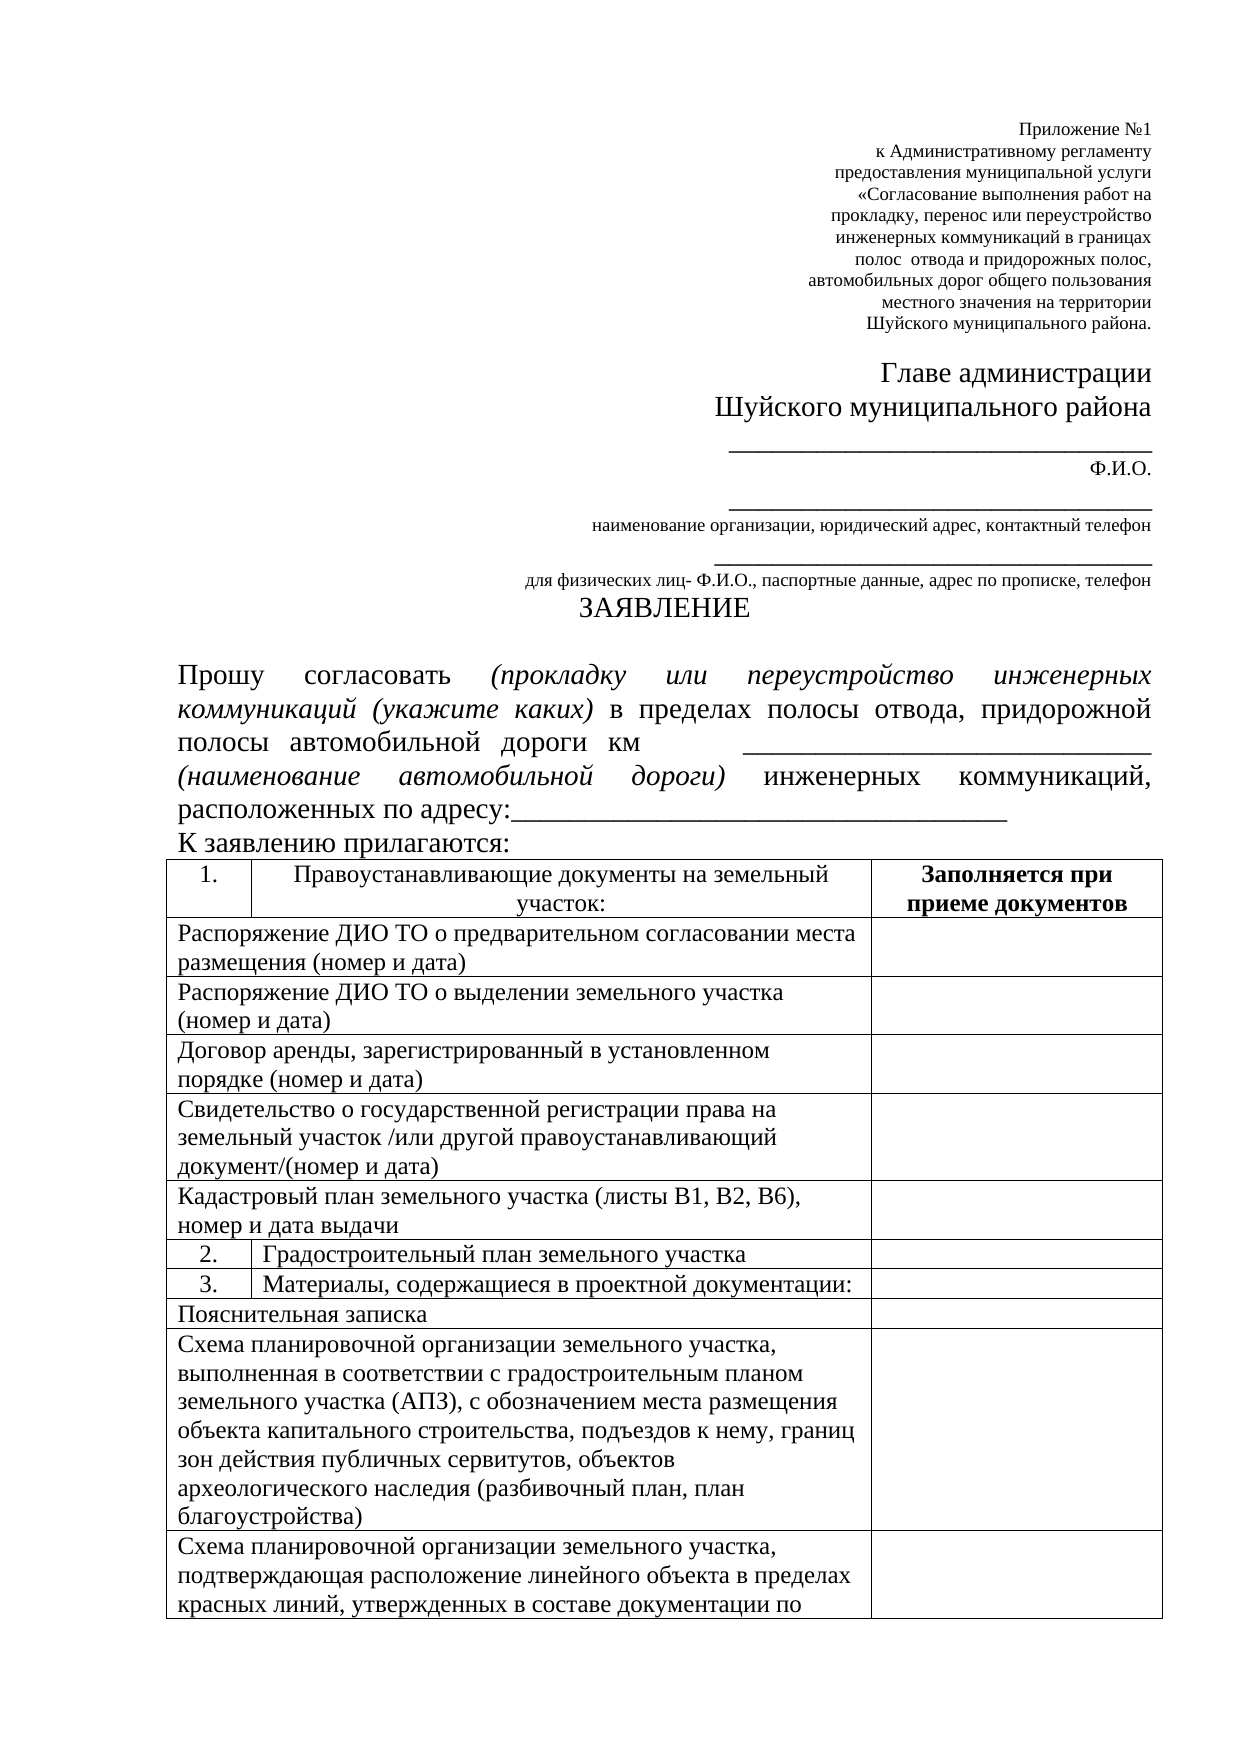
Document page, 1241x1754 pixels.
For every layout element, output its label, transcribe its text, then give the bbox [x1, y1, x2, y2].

text Ф.И.О. [177, 456, 1152, 480]
table_cell Распоряжение ДИО ТО о предварительном согласовании места размещения (номер и дата) [167, 918, 871, 976]
table_cell [872, 918, 1162, 976]
table_cell Свидетельство о государственной регистрации права на земельный участок /или другой правоустанавливающий документ/(номер и дата) [167, 1094, 871, 1180]
table_cell Градостроительный план земельного участка [252, 1240, 871, 1268]
table_cell [872, 1269, 1162, 1298]
table_cell [872, 1240, 1162, 1268]
text для физических лиц- Ф.И.О., паспортные данные, адрес по прописке, телефон [177, 569, 1152, 590]
text наименование организации, юридический адрес, контактный телефон [177, 513, 1152, 535]
table_cell 3. [167, 1269, 251, 1298]
text _____________________________ [177, 480, 1152, 513]
table_cell [872, 1329, 1162, 1530]
text Прошу согласовать (прокладку или переустройство инженерных коммуникаций (укажите каких) в пределах полосы отвода, придорожной полосы автомобильной дороги км ____________________________ (наименование автомобильной дороги) инженерных коммуникаций, расположенных по адресу:__________________________________ [177, 657, 1152, 825]
table_header Правоустанавливающие документы на земельный участок: [252, 860, 871, 917]
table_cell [167, 1531, 871, 1617]
table_cell [872, 1181, 1162, 1238]
table_cell Распоряжение ДИО ТО о выделении земельного участка (номер и дата) [167, 977, 871, 1034]
table_cell Материалы, содержащиеся в проектной документации: [252, 1269, 871, 1298]
text Приложение №1 [797, 118, 1152, 140]
text Главе администрации [177, 355, 1152, 389]
text «Согласование выполнения работ на прокладку, перенос или переустройство инженерных коммуникаций в границах полос отвода и придорожных полос, автомобильных дорог общего пользования местного значения на территории Шуйского муниципального района. [797, 183, 1152, 334]
text ______________________________ [177, 535, 1152, 569]
table_cell [872, 1094, 1162, 1180]
table_header Заполняется при приеме документов [872, 860, 1162, 917]
table_cell Кадастровый план земельного участка (листы В1, В2, В6), номер и дата выдачи [167, 1181, 871, 1238]
table_cell Договор аренды, зарегистрированный в установленном порядке (номер и дата) [167, 1035, 871, 1093]
text _____________________________ [177, 422, 1152, 456]
table_cell Пояснительная записка [167, 1299, 871, 1328]
text к Административному регламенту предоставления муниципальной услуги [797, 140, 1152, 183]
table_cell [872, 977, 1162, 1034]
text Шуйского муниципального района [177, 389, 1152, 422]
text К заявлению прилагаются: [177, 825, 1152, 858]
table_cell 2. [167, 1240, 251, 1268]
text ЗАЯВЛЕНИЕ [177, 590, 1152, 624]
table_cell [872, 1035, 1162, 1093]
table_cell [872, 1299, 1162, 1328]
table_cell Схема планировочной организации земельного участка, выполненная в соответствии с градостроительным планом земельного участка (АПЗ), с обозначением места размещения объекта капитального строительства, подъездов к нему, границ зон действия публичных сервитутов, объектов археологического наследия (разбивочный план, план благоустройства) [167, 1329, 871, 1530]
table_header 1. [167, 860, 251, 917]
table_cell [872, 1531, 1162, 1617]
